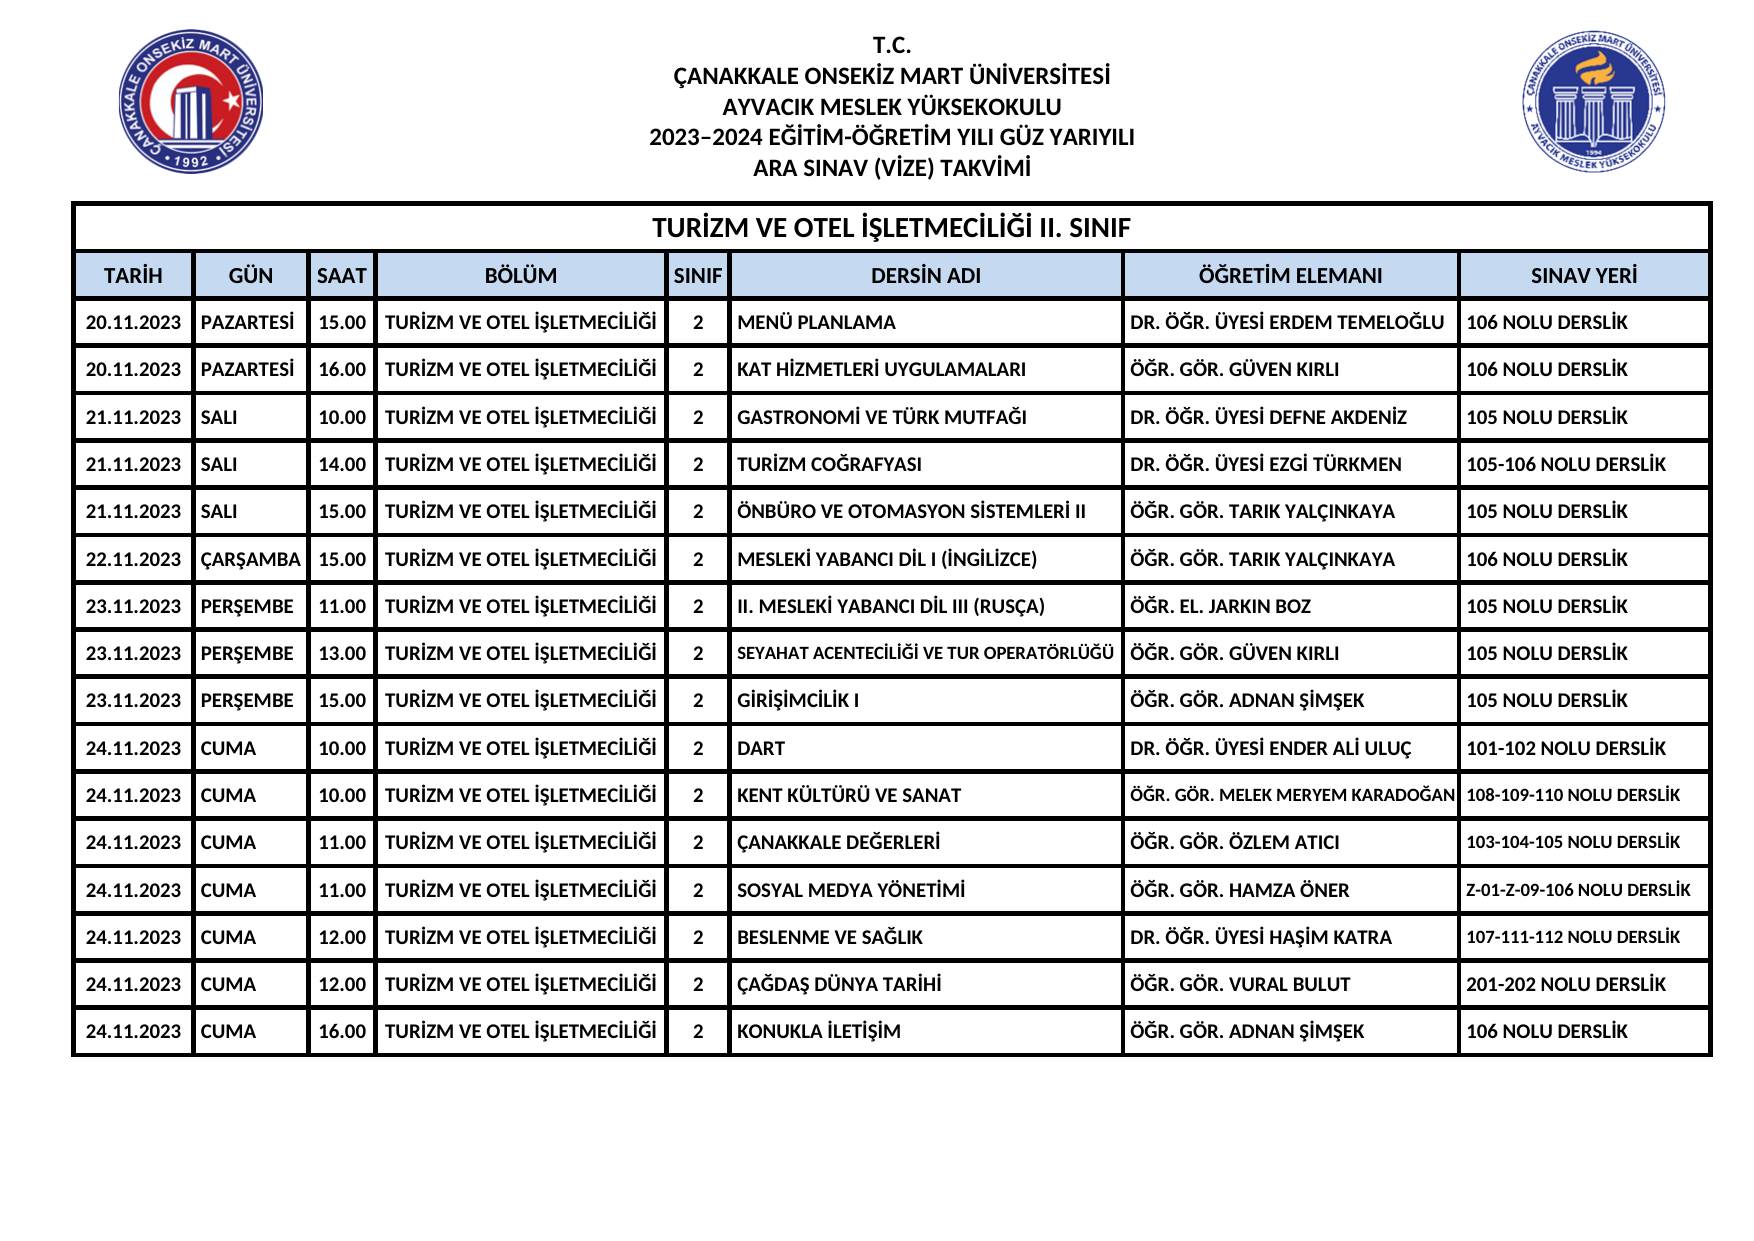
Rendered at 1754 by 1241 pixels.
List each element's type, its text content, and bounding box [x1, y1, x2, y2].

table_cell ÖĞR. GÖR. ADNAN ŞİMŞEK [1125, 1010, 1457, 1053]
table_cell 2 [669, 916, 727, 958]
table_cell 12.00 [311, 916, 373, 958]
table_cell 14.00 [311, 443, 373, 485]
text AYVACIK MESLEK YÜKSEKOKULU [263, 91, 1521, 121]
table_cell TURİZM VE OTEL İŞLETMECİLİĞİ [378, 490, 664, 532]
table_cell CUMA [196, 868, 306, 911]
table_header TURİZM VE OTEL İŞLETMECİLİĞİ II. SINIF [76, 206, 1708, 249]
table_cell ÇAĞDAŞ DÜNYA TARİHİ [732, 963, 1121, 1005]
table_cell 106 NOLU DERSLİK [1461, 301, 1708, 343]
table_cell GASTRONOMİ VE TÜRK MUTFAĞI [732, 395, 1121, 438]
text ARA SINAV (VİZE) TAKVİMİ [148, 152, 1636, 182]
table_cell 2 [669, 632, 727, 674]
table_cell 2 [669, 395, 727, 438]
picture [1521, 29, 1666, 174]
table_cell 201-202 NOLU DERSLİK [1461, 963, 1708, 1005]
table_cell ÇANAKKALE DEĞERLERİ [732, 821, 1121, 863]
table_cell TURİZM VE OTEL İŞLETMECİLİĞİ [378, 585, 664, 627]
table_cell 2 [669, 537, 727, 580]
table_cell DR. ÖĞR. ÜYESİ ERDEM TEMELOĞLU [1125, 301, 1457, 343]
table_cell TURİZM VE OTEL İŞLETMECİLİĞİ [378, 821, 664, 863]
table_cell 108-109-110 NOLU DERSLİK [1461, 774, 1708, 816]
table_cell ÖĞR. GÖR. HAMZA ÖNER [1125, 868, 1457, 911]
table_cell TURİZM VE OTEL İŞLETMECİLİĞİ [378, 679, 664, 722]
table_cell PERŞEMBE [196, 585, 306, 627]
table_cell 2 [669, 1010, 727, 1053]
table_cell 2 [669, 443, 727, 485]
table_cell 21.11.2023 [76, 443, 191, 485]
table_cell ÖNBÜRO VE OTOMASYON SİSTEMLERİ II [732, 490, 1121, 532]
table_cell TURİZM VE OTEL İŞLETMECİLİĞİ [378, 537, 664, 580]
table_cell 105 NOLU DERSLİK [1461, 585, 1708, 627]
table_cell SAAT [311, 253, 373, 296]
table_cell BESLENME VE SAĞLIK [732, 916, 1121, 958]
table_cell Z-01-Z-09-106 NOLU DERSLİK [1461, 868, 1708, 911]
table_cell 13.00 [311, 632, 373, 674]
table_cell SEYAHAT ACENTECİLİĞİ VE TUR OPERATÖRLÜĞÜ [732, 632, 1121, 674]
table_cell 16.00 [311, 1010, 373, 1053]
table_cell 16.00 [311, 348, 373, 391]
table_cell TURİZM VE OTEL İŞLETMECİLİĞİ [378, 443, 664, 485]
table_cell 15.00 [311, 537, 373, 580]
table_cell 24.11.2023 [76, 916, 191, 958]
table_cell SALI [196, 395, 306, 438]
table_cell PAZARTESİ [196, 301, 306, 343]
table_cell 2 [669, 490, 727, 532]
table_cell PAZARTESİ [196, 348, 306, 391]
table_cell 2 [669, 963, 727, 1005]
table_cell PERŞEMBE [196, 679, 306, 722]
table_cell 2 [669, 726, 727, 769]
table_cell KAT HİZMETLERİ UYGULAMALARI [732, 348, 1121, 391]
table_cell 12.00 [311, 963, 373, 1005]
table_cell TURİZM VE OTEL İŞLETMECİLİĞİ [378, 1010, 664, 1053]
text T.C. [263, 29, 1521, 60]
table_cell TURİZM VE OTEL İŞLETMECİLİĞİ [378, 963, 664, 1005]
table_cell 15.00 [311, 490, 373, 532]
table_cell 11.00 [311, 821, 373, 863]
table_cell TURİZM VE OTEL İŞLETMECİLİĞİ [378, 632, 664, 674]
table_cell 105 NOLU DERSLİK [1461, 490, 1708, 532]
table_cell 21.11.2023 [76, 395, 191, 438]
table_cell CUMA [196, 916, 306, 958]
table_cell ÖĞR. EL. JARKIN BOZ [1125, 585, 1457, 627]
table_cell GÜN [196, 253, 306, 296]
table_cell TURİZM VE OTEL İŞLETMECİLİĞİ [378, 916, 664, 958]
table_cell ÖĞR. GÖR. GÜVEN KIRLI [1125, 632, 1457, 674]
table_cell ÇARŞAMBA [196, 537, 306, 580]
table_cell TURİZM VE OTEL İŞLETMECİLİĞİ [378, 395, 664, 438]
table_cell 106 NOLU DERSLİK [1461, 537, 1708, 580]
table_cell KONUKLA İLETİŞİM [732, 1010, 1121, 1053]
picture [118, 29, 263, 174]
table_cell 21.11.2023 [76, 490, 191, 532]
table_cell MESLEKİ YABANCI DİL I (İNGİLİZCE) [732, 537, 1121, 580]
table_cell ÖĞR. GÖR. ÖZLEM ATICI [1125, 821, 1457, 863]
table_cell 24.11.2023 [76, 726, 191, 769]
table_cell TURİZM VE OTEL İŞLETMECİLİĞİ [378, 868, 664, 911]
table_cell ÖĞR. GÖR. VURAL BULUT [1125, 963, 1457, 1005]
table_cell 23.11.2023 [76, 679, 191, 722]
table_cell 105-106 NOLU DERSLİK [1461, 443, 1708, 485]
table_cell TURİZM VE OTEL İŞLETMECİLİĞİ [378, 774, 664, 816]
table_cell 20.11.2023 [76, 348, 191, 391]
table_cell TURİZM COĞRAFYASI [732, 443, 1121, 485]
table_cell TURİZM VE OTEL İŞLETMECİLİĞİ [378, 726, 664, 769]
table_cell 23.11.2023 [76, 585, 191, 627]
table_cell 105 NOLU DERSLİK [1461, 395, 1708, 438]
text 2023–2024 EĞİTİM-ÖĞRETİM YILI GÜZ YARIYILI [263, 121, 1521, 152]
table_cell ÖĞR. GÖR. GÜVEN KIRLI [1125, 348, 1457, 391]
table_cell 10.00 [311, 726, 373, 769]
table_cell ÖĞR. GÖR. TARIK YALÇINKAYA [1125, 490, 1457, 532]
table_cell 2 [669, 821, 727, 863]
table_cell 24.11.2023 [76, 963, 191, 1005]
table_cell GİRİŞİMCİLİK I [732, 679, 1121, 722]
table_cell BÖLÜM [378, 253, 664, 296]
table_cell CUMA [196, 1010, 306, 1053]
table_cell MENÜ PLANLAMA [732, 301, 1121, 343]
table_cell 106 NOLU DERSLİK [1461, 1010, 1708, 1053]
table_cell SOSYAL MEDYA YÖNETİMİ [732, 868, 1121, 911]
table_cell 24.11.2023 [76, 821, 191, 863]
table_cell 2 [669, 774, 727, 816]
table_cell KENT KÜLTÜRÜ VE SANAT [732, 774, 1121, 816]
table_cell ÖĞR. GÖR. MELEK MERYEM KARADOĞAN [1125, 774, 1457, 816]
table_cell SALI [196, 443, 306, 485]
table_cell 10.00 [311, 395, 373, 438]
table_cell CUMA [196, 774, 306, 816]
table_cell 105 NOLU DERSLİK [1461, 632, 1708, 674]
text ÇANAKKALE ONSEKİZ MART ÜNİVERSİTESİ [263, 60, 1521, 91]
table_cell 101-102 NOLU DERSLİK [1461, 726, 1708, 769]
table_cell 23.11.2023 [76, 632, 191, 674]
table_cell TARİH [76, 253, 191, 296]
table_cell DR. ÖĞR. ÜYESİ EZGİ TÜRKMEN [1125, 443, 1457, 485]
table_cell DR. ÖĞR. ÜYESİ DEFNE AKDENİZ [1125, 395, 1457, 438]
table_cell 2 [669, 585, 727, 627]
table_cell ÖĞR. GÖR. ADNAN ŞİMŞEK [1125, 679, 1457, 722]
table_cell DERSİN ADI [732, 253, 1121, 296]
table_cell 15.00 [311, 301, 373, 343]
table_cell DR. ÖĞR. ÜYESİ ENDER ALİ ULUÇ [1125, 726, 1457, 769]
table_cell DR. ÖĞR. ÜYESİ HAŞİM KATRA [1125, 916, 1457, 958]
table_cell 22.11.2023 [76, 537, 191, 580]
table_cell 20.11.2023 [76, 301, 191, 343]
table_cell 11.00 [311, 585, 373, 627]
table_cell SALI [196, 490, 306, 532]
table_cell 2 [669, 348, 727, 391]
table_cell 15.00 [311, 679, 373, 722]
table_cell II. MESLEKİ YABANCI DİL III (RUSÇA) [732, 585, 1121, 627]
table_cell DART [732, 726, 1121, 769]
table_cell 2 [669, 301, 727, 343]
table_cell 10.00 [311, 774, 373, 816]
table_cell 24.11.2023 [76, 1010, 191, 1053]
table_cell CUMA [196, 821, 306, 863]
table_cell PERŞEMBE [196, 632, 306, 674]
table_cell 24.11.2023 [76, 868, 191, 911]
table_cell 107-111-112 NOLU DERSLİK [1461, 916, 1708, 958]
table_cell SINAV YERİ [1461, 253, 1708, 296]
table_cell CUMA [196, 726, 306, 769]
table_cell 11.00 [311, 868, 373, 911]
table_cell ÖĞR. GÖR. TARIK YALÇINKAYA [1125, 537, 1457, 580]
table_cell 2 [669, 868, 727, 911]
table_cell TURİZM VE OTEL İŞLETMECİLİĞİ [378, 301, 664, 343]
table_cell CUMA [196, 963, 306, 1005]
table_cell 106 NOLU DERSLİK [1461, 348, 1708, 391]
table_cell ÖĞRETİM ELEMANI [1125, 253, 1457, 296]
table_cell 105 NOLU DERSLİK [1461, 679, 1708, 722]
table_cell 103-104-105 NOLU DERSLİK [1461, 821, 1708, 863]
table_cell SINIF [669, 253, 727, 296]
table_cell 24.11.2023 [76, 774, 191, 816]
table_cell TURİZM VE OTEL İŞLETMECİLİĞİ [378, 348, 664, 391]
table_cell 2 [669, 679, 727, 722]
